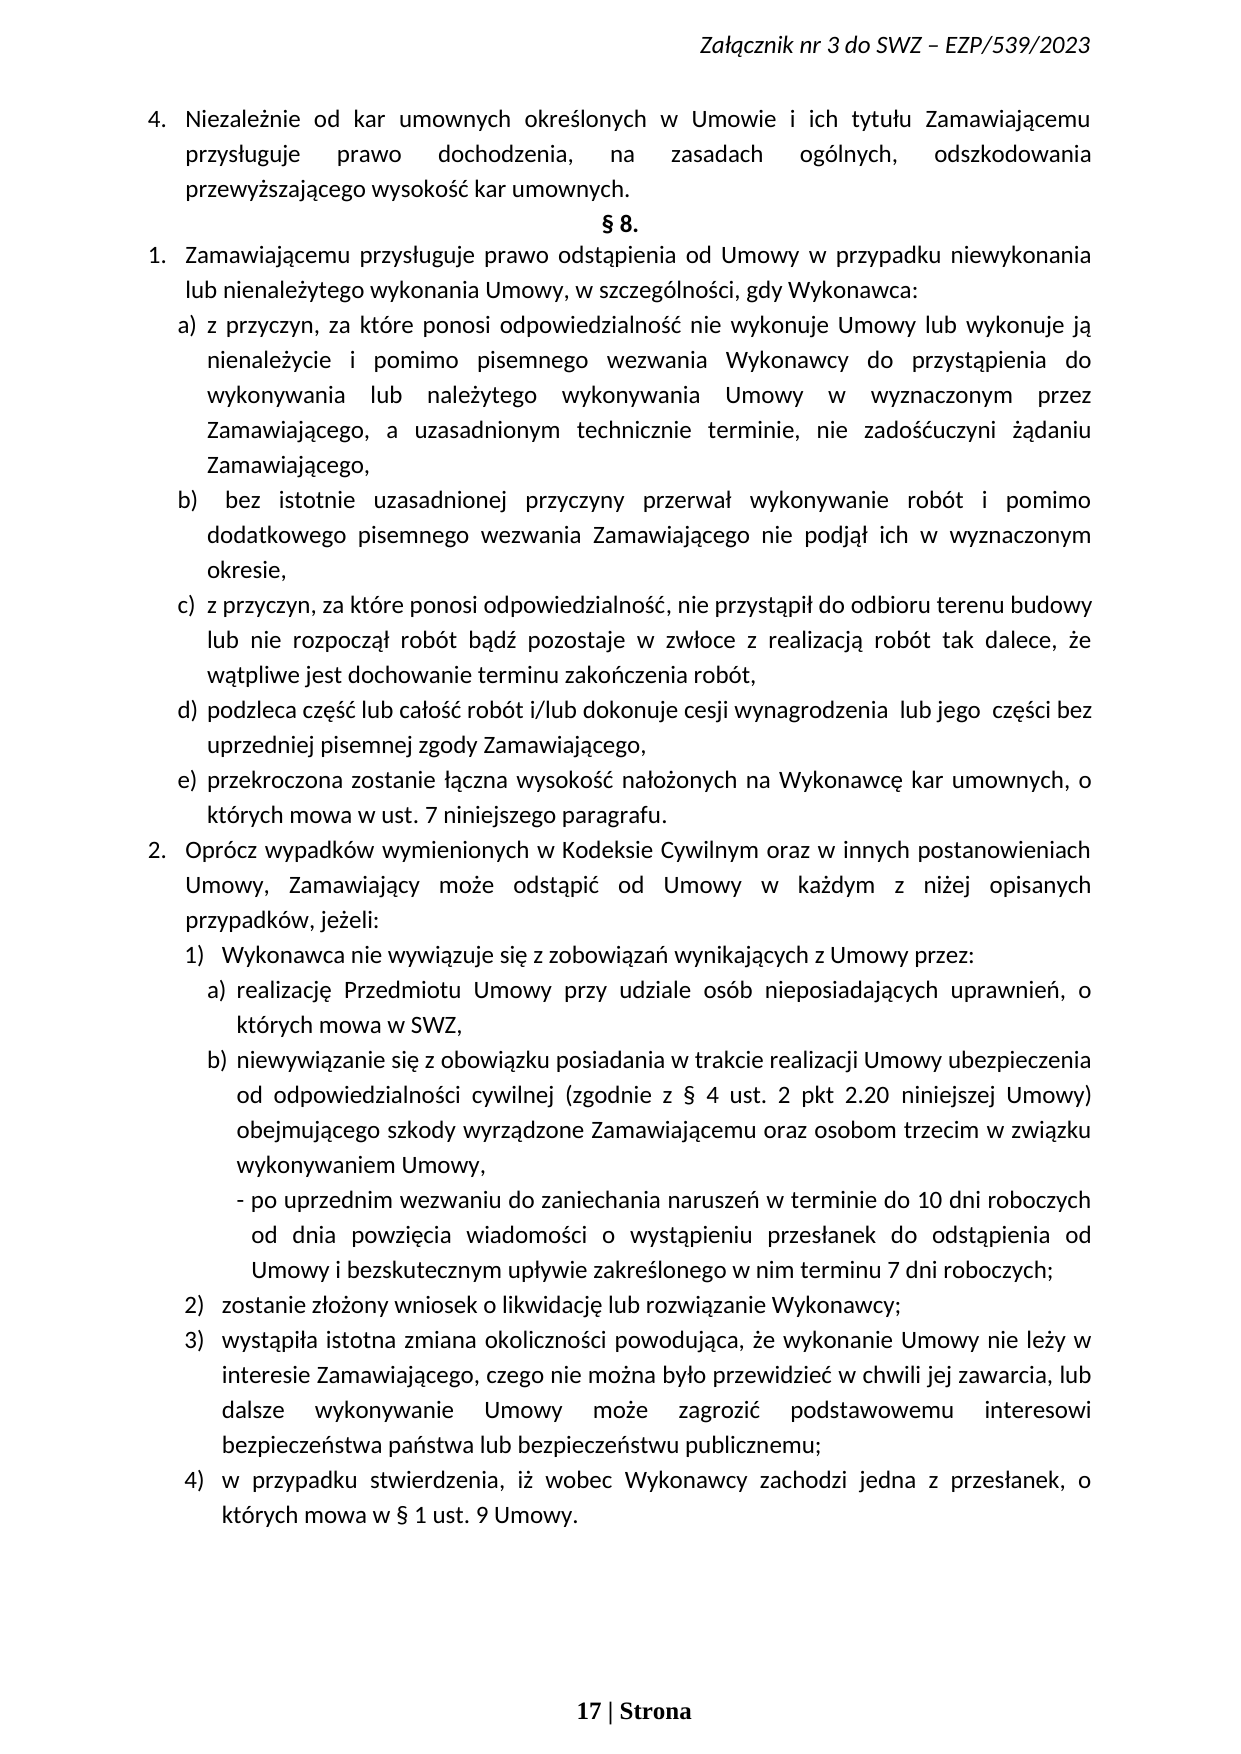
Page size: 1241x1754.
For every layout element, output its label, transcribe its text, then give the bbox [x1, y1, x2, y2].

list niewywiązanie się z obowiązku posiadania w trakcie realizacji Umowy ubezpieczenia od odpowiedzialności cywilnej (zgodnie z § 4 ust. 2 pkt 2.20 niniejszej Umowy) obejmującego szkody wyrządzone Zamawiającemu oraz osobom trzecim w związku wykonywaniem Umowy, [207, 1044, 1092, 1179]
list Niezależnie od kar umownych określonych w Umowie i ich tytułu Zamawiającemu przysługuje prawo dochodzenia, na zasadach ogólnych, odszkodowania przewyższającego wysokość kar umownych. [148, 103, 1092, 204]
list Wykonawca nie wywiązuje się z zobowiązań wynikających z Umowy przez: [184, 939, 1092, 969]
text § 8. [148, 208, 1092, 239]
list z przyczyn, za które ponosi odpowiedzialność, nie przystąpił do odbioru terenu budowy lub nie rozpoczął robót bądź pozostaje w zwłoce z realizacją robót tak dalece, że wątpliwe jest dochowanie terminu zakończenia robót, [177, 589, 1092, 689]
list w przypadku stwierdzenia, iż wobec Wykonawcy zachodzi jedna z przesłanek, o których mowa w § 1 ust. 9 Umowy. [184, 1464, 1092, 1529]
list realizację Przedmiotu Umowy przy udziale osób nieposiadających uprawnień, o których mowa w SWZ, [207, 974, 1092, 1039]
list przekroczona zostanie łączna wysokość nałożonych na Wykonawcę kar umownych, o których mowa w ust. 7 niniejszego paragrafu. [177, 764, 1092, 829]
list wystąpiła istotna zmiana okoliczności powodująca, że wykonanie Umowy nie leży w interesie Zamawiającego, czego nie można było przewidzieć w chwili jej zawarcia, lub dalsze wykonywanie Umowy może zagrozić podstawowemu interesowi bezpieczeństwa państwa lub bezpieczeństwu publicznemu; [184, 1324, 1092, 1459]
list Zamawiającemu przysługuje prawo odstąpienia od Umowy w przypadku niewykonania lub nienależytego wykonania Umowy, w szczególności, gdy Wykonawca: [148, 239, 1092, 304]
text - po uprzednim wezwaniu do zaniechania naruszeń w terminie do 10 dni roboczych od dnia powzięcia wiadomości o wystąpieniu przesłanek do odstąpienia od Umowy i bezskutecznym upływie zakreślonego w nim terminu 7 dni roboczych; [236, 1184, 1092, 1284]
list bez istotnie uzasadnionej przyczyny przerwał wykonywanie robót i pomimo dodatkowego pisemnego wezwania Zamawiającego nie podjął ich w wyznaczonym okresie, [177, 484, 1092, 584]
list podzleca część lub całość robót i/lub dokonuje cesji wynagrodzenia lub jego części bez uprzedniej pisemnej zgody Zamawiającego, [177, 694, 1092, 759]
list z przyczyn, za które ponosi odpowiedzialność nie wykonuje Umowy lub wykonuje ją nienależycie i pomimo pisemnego wezwania Wykonawcy do przystąpienia do wykonywania lub należytego wykonywania Umowy w wyznaczonym przez Zamawiającego, a uzasadnionym technicznie terminie, nie zadośćuczyni żądaniu Zamawiającego, [177, 309, 1092, 479]
list Oprócz wypadków wymienionych w Kodeksie Cywilnym oraz w innych postanowieniach Umowy, Zamawiający może odstąpić od Umowy w każdym z niżej opisanych przypadków, jeżeli: [148, 834, 1092, 934]
list zostanie złożony wniosek o likwidację lub rozwiązanie Wykonawcy; [184, 1289, 1092, 1319]
